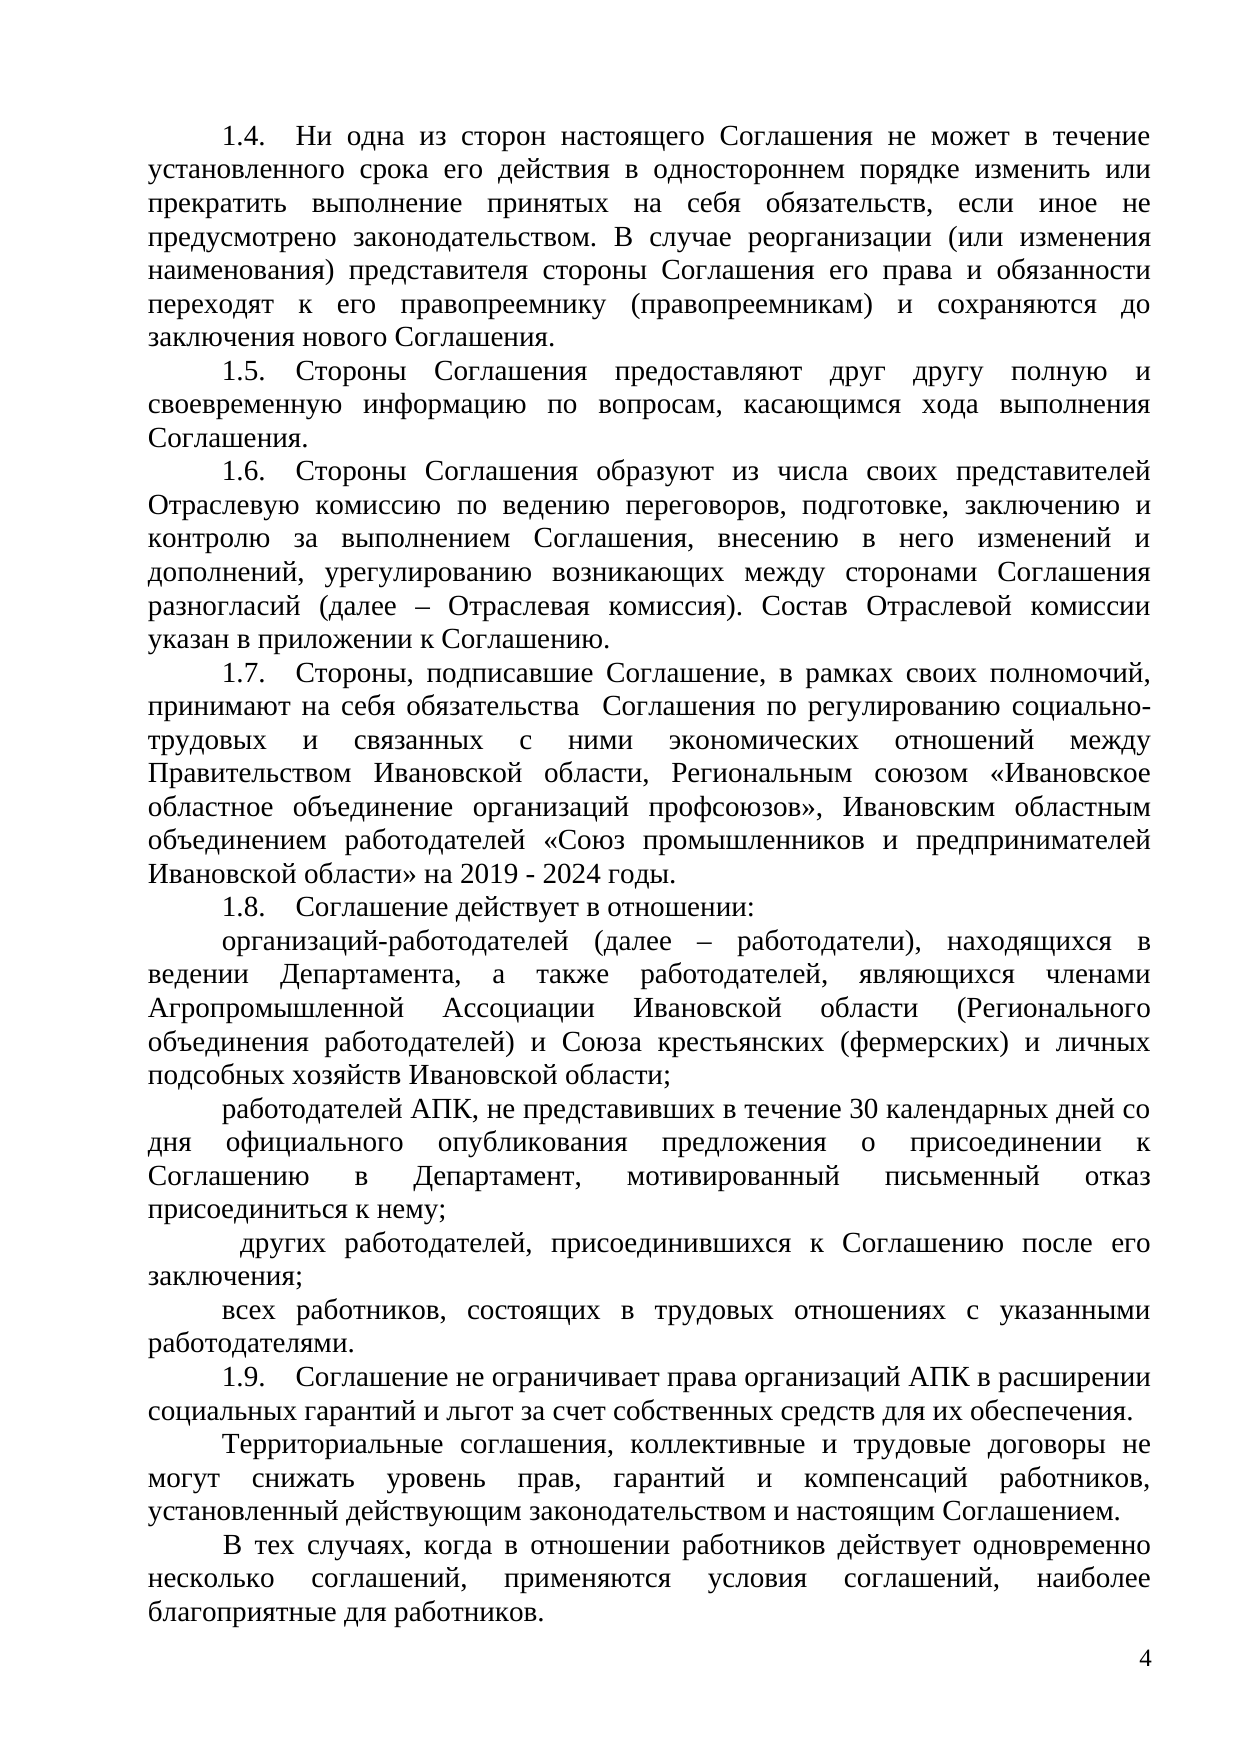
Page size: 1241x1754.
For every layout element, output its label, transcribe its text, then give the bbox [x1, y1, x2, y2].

list Стороны Соглашения предоставляют друг другу полную и своевременную информацию по вопросам, касающимся хода выполнения Соглашения. [148, 353, 1152, 453]
text других работодателей, присоединившихся к Соглашению после его заключения; [148, 1225, 1152, 1292]
text всех работников, состоящих в трудовых отношениях с указанными работодателями. [148, 1292, 1152, 1359]
text работодателей АПК, не представивших в течение 30 календарных дней со дня официального опубликования предложения о присоединении к Соглашению в Департамент, мотивированный письменный отказ присоединиться к нему; [148, 1091, 1152, 1225]
text В тех случаях, когда в отношении работников действует одновременно несколько соглашений, применяются условия соглашений, наиболее благоприятные для работников. [148, 1527, 1152, 1627]
list Стороны Соглашения образуют из числа своих представителей Отраслевую комиссию по ведению переговоров, подготовке, заключению и контролю за выполнением Соглашения, внесению в него изменений и дополнений, урегулированию возникающих между сторонами Соглашения разногласий (далее – Отраслевая комиссия). Состав Отраслевой комиссии указан в приложении к Соглашению. [148, 453, 1152, 655]
list Стороны, подписавшие Соглашение, в рамках своих полномочий, принимают на себя обязательства Соглашения по регулированию социально-трудовых и связанных с ними экономических отношений между Правительством Ивановской области, Региональным союзом «Ивановское областное объединение организаций профсоюзов», Ивановским областным объединением работодателей «Союз промышленников и предпринимателей Ивановской области» на 2019 - 2024 годы. [148, 655, 1152, 889]
list Ни одна из сторон настоящего Соглашения не может в течение установленного срока его действия в одностороннем порядке изменить или прекратить выполнение принятых на себя обязательств, если иное не предусмотрено законодательством. В случае реорганизации (или изменения наименования) представителя стороны Соглашения его права и обязанности переходят к его правопреемнику (правопреемникам) и сохраняются до заключения нового Соглашения. [148, 118, 1152, 353]
text организаций-работодателей (далее – работодатели), находящихся в ведении Департамента, а также работодателей, являющихся членами Агропромышленной Ассоциации Ивановской области (Регионального объединения работодателей) и Союза крестьянских (фермерских) и личных подсобных хозяйств Ивановской области; [148, 923, 1152, 1091]
list Соглашение действует в отношении: [148, 889, 1152, 923]
list Соглашение не ограничивает права организаций АПК в расширении социальных гарантий и льгот за счет собственных средств для их обеспечения. [148, 1359, 1152, 1426]
text Территориальные соглашения, коллективные и трудовые договоры не могут снижать уровень прав, гарантий и компенсаций работников, установленный действующим законодательством и настоящим Соглашением. [148, 1426, 1152, 1527]
